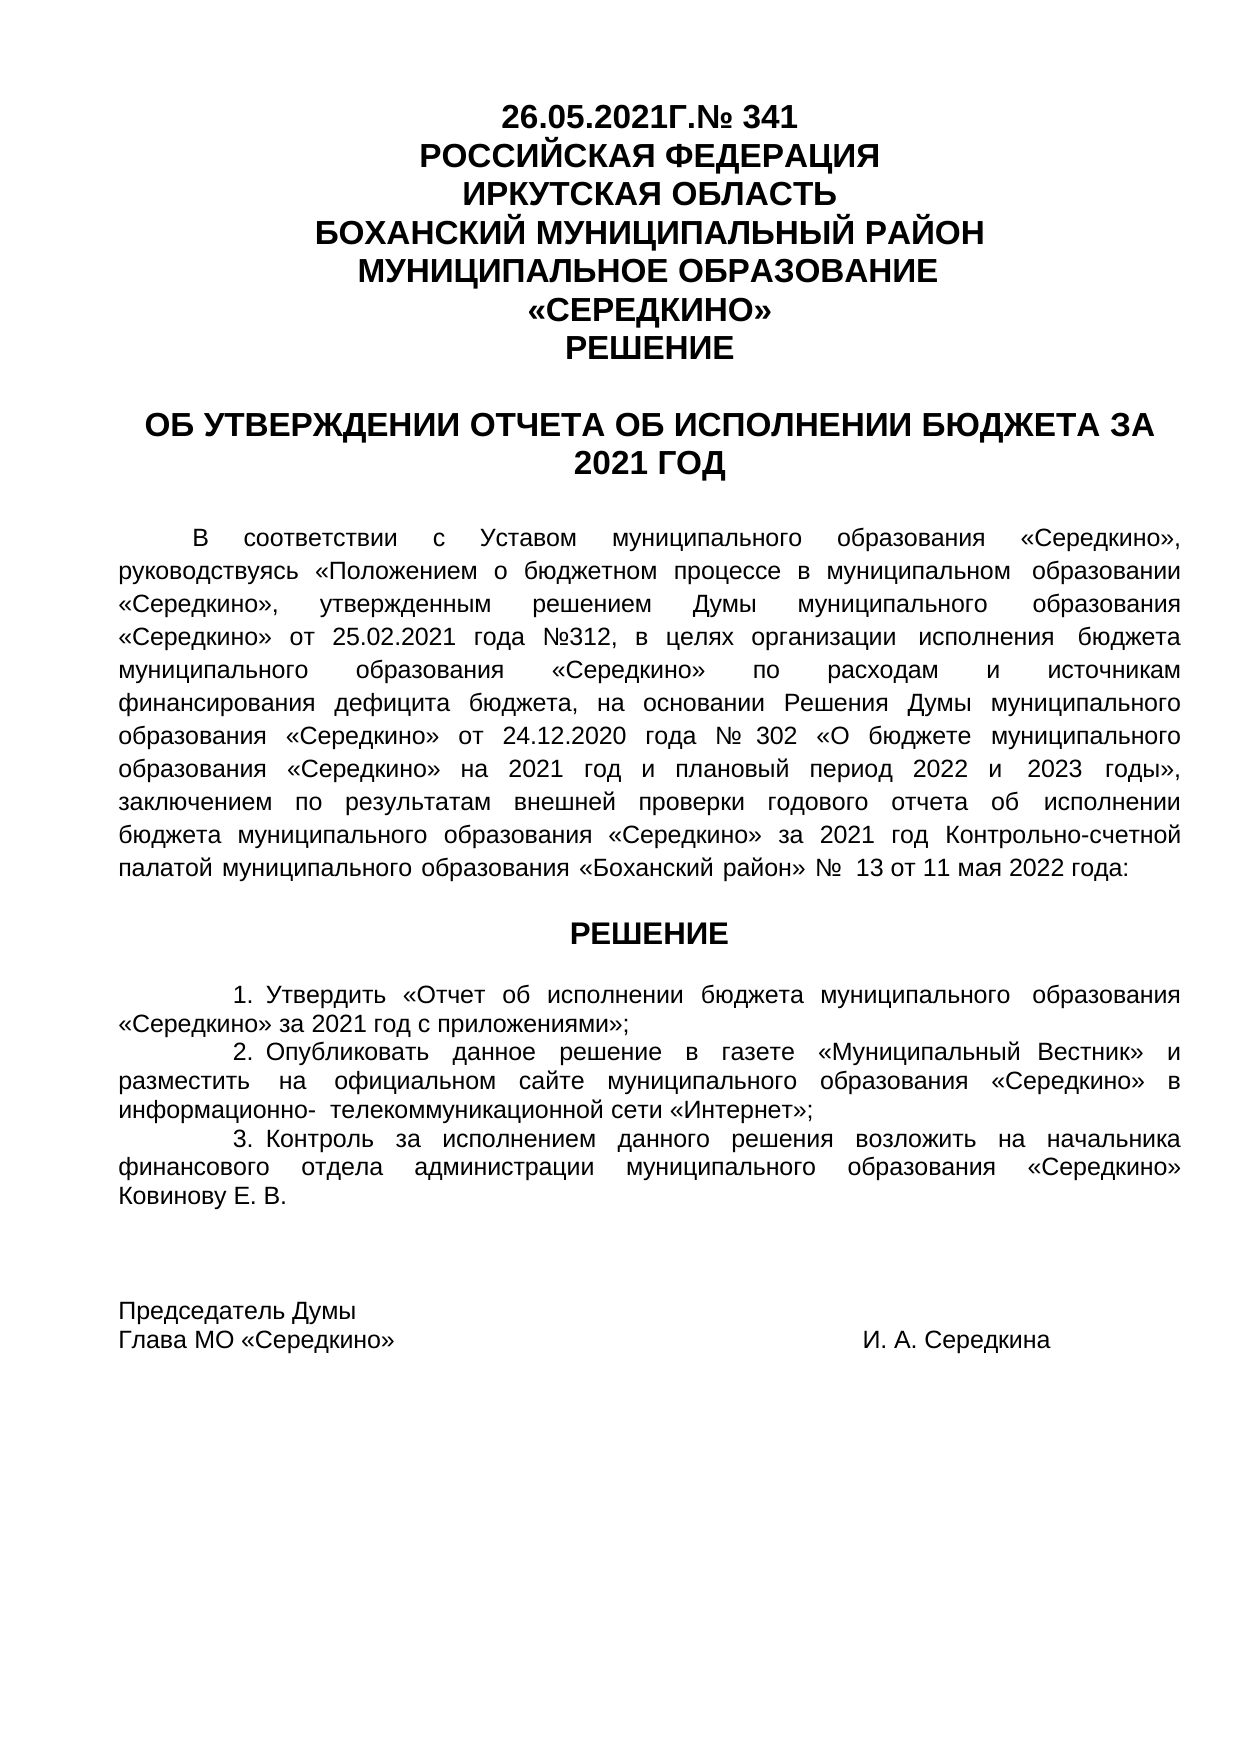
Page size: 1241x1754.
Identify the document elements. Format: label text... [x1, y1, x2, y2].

text РЕШЕНИЕ [218, 915, 1080, 951]
text ИРКУТСКАЯ ОБЛАСТЬ [118, 174, 1181, 213]
text В соответствии с Уставом муниципального образования «Середкино», руководствуясь «Положением о бюджетном процессе в муниципальном образовании «Середкино», утвержденным решением Думы муниципального образования «Середкино» от 25.02.2021 года №312, в целях организации исполнения бюджета муниципального образования «Середкино» по расходам и источникам финансирования дефицита бюджета, на основании Решения Думы муниципального образования «Середкино» от 24.12.2020 года № 302 «О бюджете муниципального образования «Середкино» на 2021 год и плановый период 2022 и 2023 годы», заключением по результатам внешней проверки годового отчета об исполнении бюджета муниципального образования «Середкино» за 2021 год Контрольно-счетной палатой муниципального образования «Боханский район» № 13 от 11 мая 2022 года: [118, 523, 1181, 882]
text Глава МО «Середкино» И. А. Середкина [118, 1325, 1181, 1353]
text МУНИЦИПАЛЬНОЕ ОБРАЗОВАНИЕ [118, 251, 1181, 290]
text БОХАНСКИЙ МУНИЦИПАЛЬНЫЙ РАЙОН [118, 213, 1181, 251]
list Утвердить «Отчет об исполнении бюджета муниципального образования «Середкино» за 2021 год с приложениями»; [118, 980, 1181, 1037]
text РЕШЕНИЕ [118, 328, 1181, 367]
list Опубликовать данное решение в газете «Муниципальный Вестник» и разместить на официальном сайте муниципального образования «Середкино» в информационно- телекоммуникационной сети «Интернет»; [118, 1037, 1181, 1123]
text ОБ УТВЕРЖДЕНИИ ОТЧЕТА ОБ ИСПОЛНЕНИИ БЮДЖЕТА ЗА 2021 ГОД [118, 405, 1181, 482]
text РОССИЙСКАЯ ФЕДЕРАЦИЯ [118, 136, 1181, 174]
text Председатель Думы [118, 1296, 1181, 1325]
list Контроль за исполнением данного решения возложить на начальника финансового отдела администрации муниципального образования «Середкино» Ковинову Е. В. [118, 1123, 1181, 1210]
text 26.05.2021Г.№ 341 [118, 97, 1181, 136]
text «СЕРЕДКИНО» [118, 290, 1181, 328]
